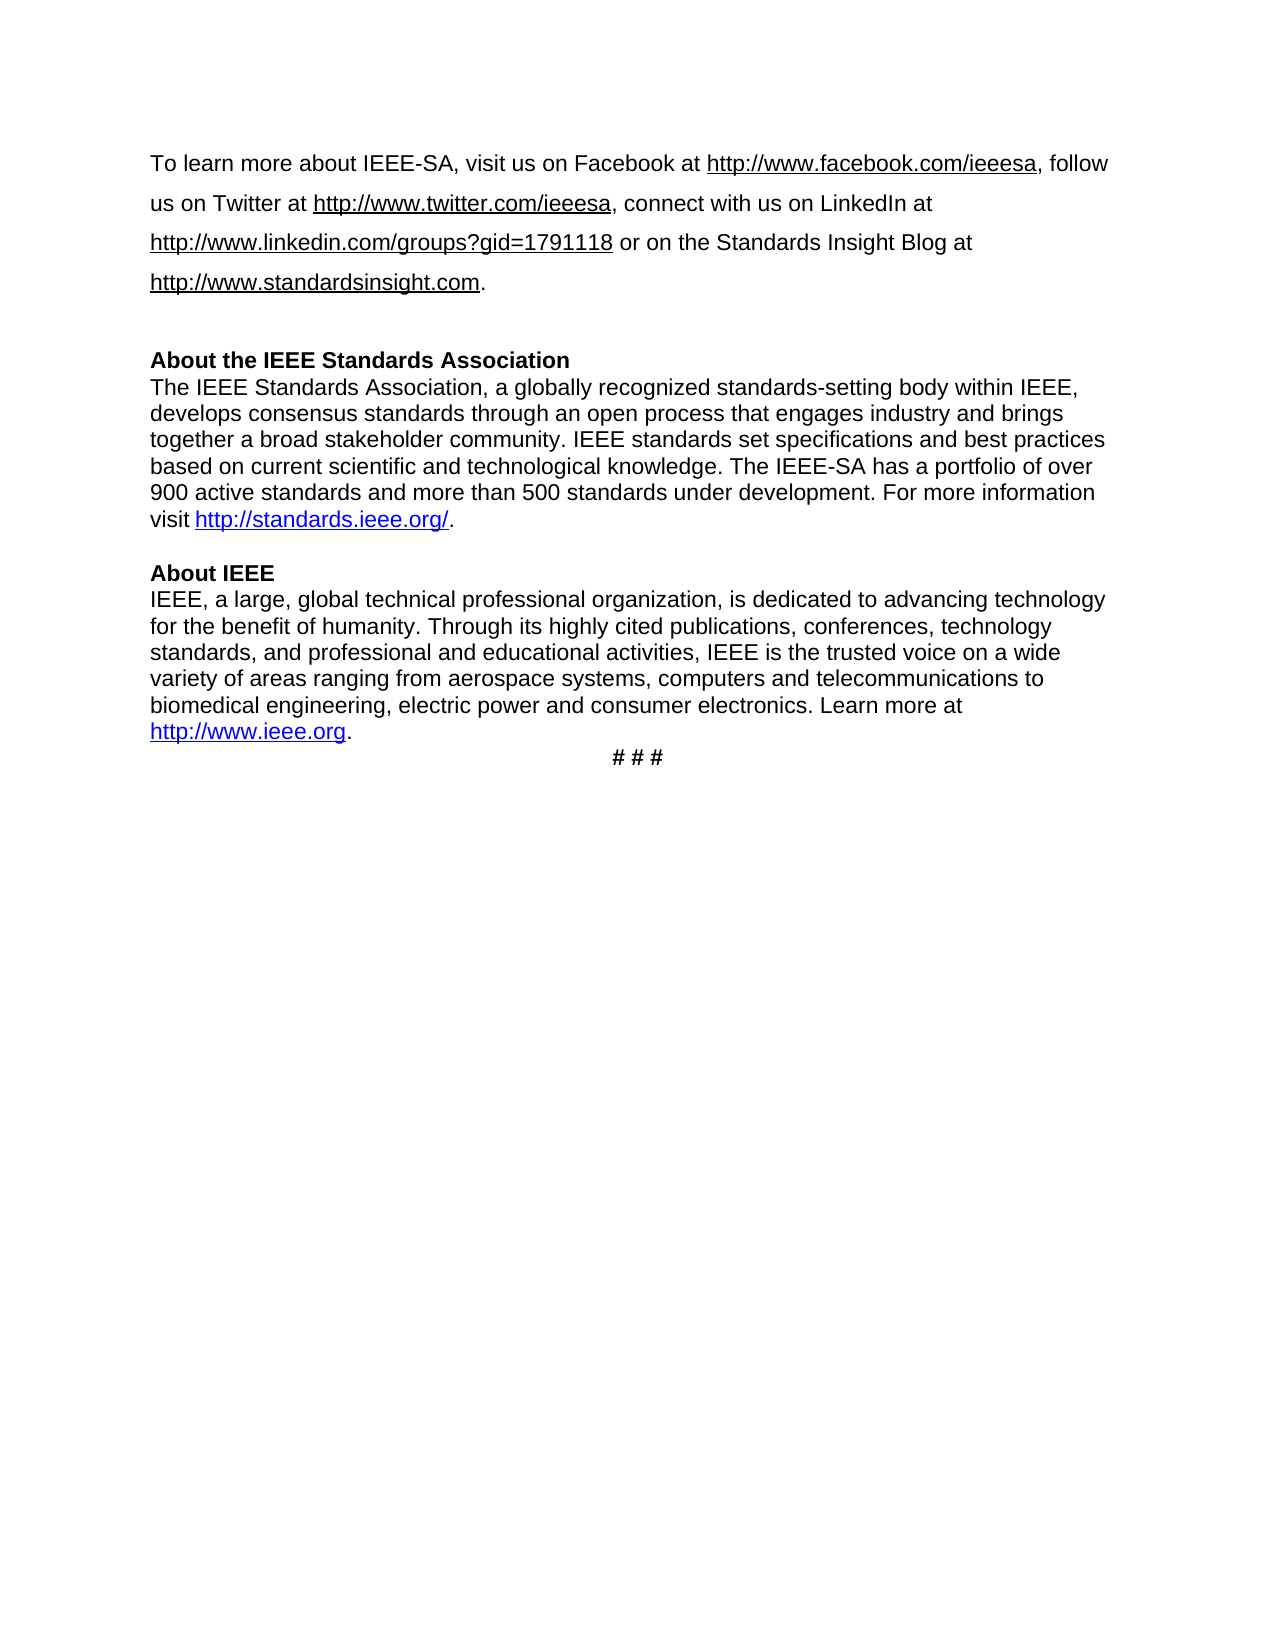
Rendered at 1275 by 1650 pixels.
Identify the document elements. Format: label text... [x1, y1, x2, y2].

text IEEE, a large, global technical professional organization, is dedicated to advancing technology for the benefit of humanity. Through its highly cited publications, conferences, technology standards, and professional and educational activities, IEEE is the trusted voice on a wide variety of areas ranging from aerospace systems, computers and telecommunications to biomedical engineering, electric power and consumer electronics. Learn more at http://www.ieee.org. [150, 586, 1125, 744]
text To learn more about IEEE-SA, visit us on Facebook at http://www.facebook.com/ieeesa, follow us on Twitter at http://www.twitter.com/ieeesa, connect with us on LinkedIn at http://www.linkedin.com/groups?gid=1791118 or on the Standards Insight Blog at http://www.standardsinsight.com. [150, 150, 1125, 295]
text About the IEEE Standards Association [150, 347, 1125, 374]
text The IEEE Standards Association, a globally recognized standards-setting body within IEEE, develops consensus standards through an open process that engages industry and brings together a broad stakeholder community. IEEE standards set specifications and best practices based on current scientific and technological knowledge. The IEEE-SA has a portfolio of over 900 active standards and more than 500 standards under development. For more information visit http://standards.ieee.org/. [150, 374, 1125, 533]
text About IEEE [150, 560, 1125, 586]
text # # # [150, 744, 1125, 771]
